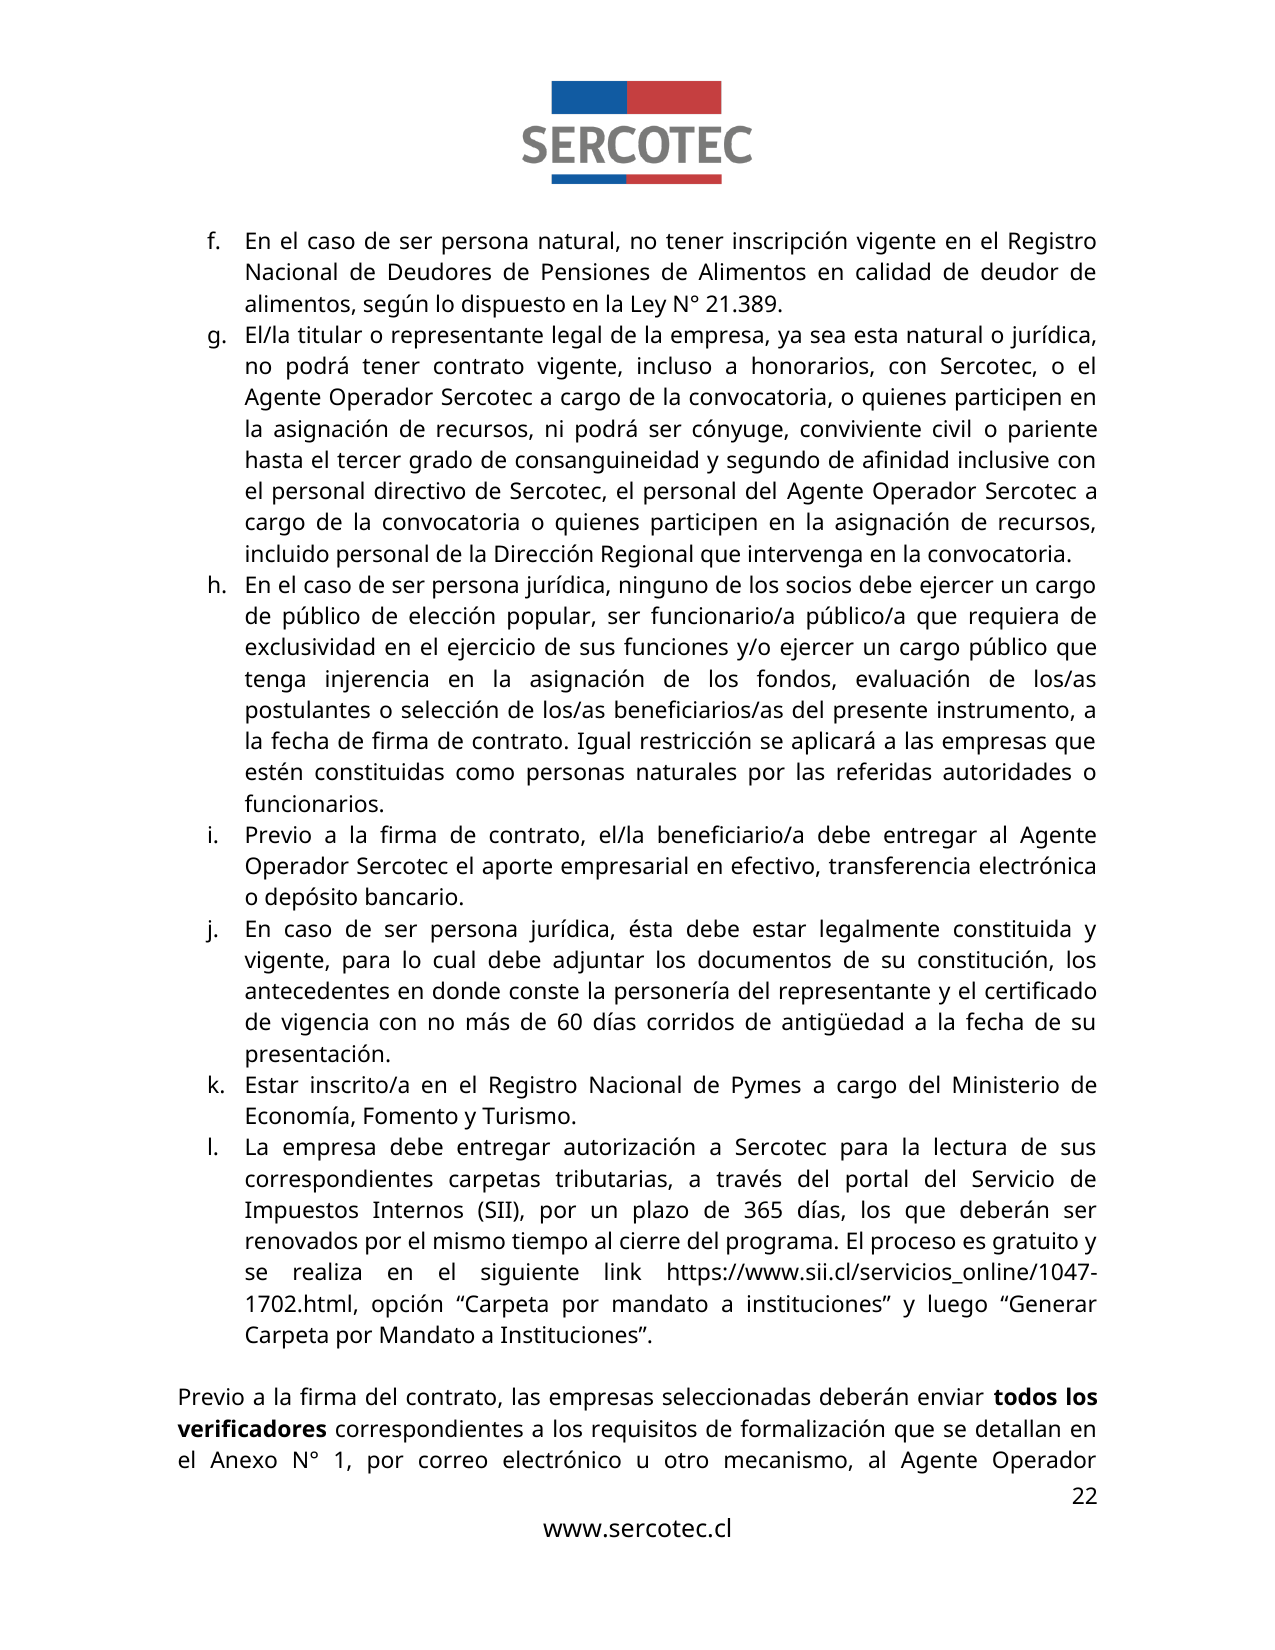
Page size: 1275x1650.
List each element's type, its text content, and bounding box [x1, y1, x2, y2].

list La empresa debe entregar autorización a Sercotec para la lectura de sus correspondientes carpetas tributarias, a través del portal del Servicio de Impuestos Internos (SII), por un plazo de 365 días, los que deberán ser renovados por el mismo tiempo al cierre del programa. El proceso es gratuito y se realiza en el siguiente link https://www.sii.cl/servicios_online/1047-1702.html, opción “Carpeta por mandato a instituciones” y luego “Generar Carpeta por Mandato a Instituciones”. [207, 1131, 1098, 1350]
list Estar inscrito/a en el Registro Nacional de Pymes a cargo del Ministerio de Economía, Fomento y Turismo. [207, 1069, 1098, 1131]
list En el caso de ser persona natural, no tener inscripción vigente en el Registro Nacional de Deudores de Pensiones de Alimentos en calidad de deudor de alimentos, según lo dispuesto en la Ley N° 21.389. [207, 225, 1098, 319]
list Previo a la firma de contrato, el/la beneficiario/a debe entregar al Agente Operador Sercotec el aporte empresarial en efectivo, transferencia electrónica o depósito bancario. [207, 819, 1098, 912]
list En caso de ser persona jurídica, ésta debe estar legalmente constituida y vigente, para lo cual debe adjuntar los documentos de su constitución, los antecedentes en donde conste la personería del representante y el certificado de vigencia con no más de 60 días corridos de antigüedad a la fecha de su presentación. [207, 912, 1098, 1069]
list En el caso de ser persona jurídica, ninguno de los socios debe ejercer un cargo de público de elección popular, ser funcionario/a público/a que requiera de exclusividad en el ejercicio de sus funciones y/o ejercer un cargo público que tenga injerencia en la asignación de los fondos, evaluación de los/as postulantes o selección de los/as beneficiarios/as del presente instrumento, a la fecha de firma de contrato. Igual restricción se aplicará a las empresas que estén constituidas como personas naturales por las referidas autoridades o funcionarios. [207, 569, 1098, 819]
list El/la titular o representante legal de la empresa, ya sea esta natural o jurídica, no podrá tener contrato vigente, incluso a honorarios, con Sercotec, o el Agente Operador Sercotec a cargo de la convocatoria, o quienes participen en la asignación de recursos, ni podrá ser cónyuge, conviviente civil o pariente hasta el tercer grado de consanguineidad y segundo de afinidad inclusive con el personal directivo de Sercotec, el personal del Agente Operador Sercotec a cargo de la convocatoria o quienes participen en la asignación de recursos, incluido personal de la Dirección Regional que intervenga en la convocatoria. [207, 319, 1098, 569]
picture [512, 73, 763, 194]
